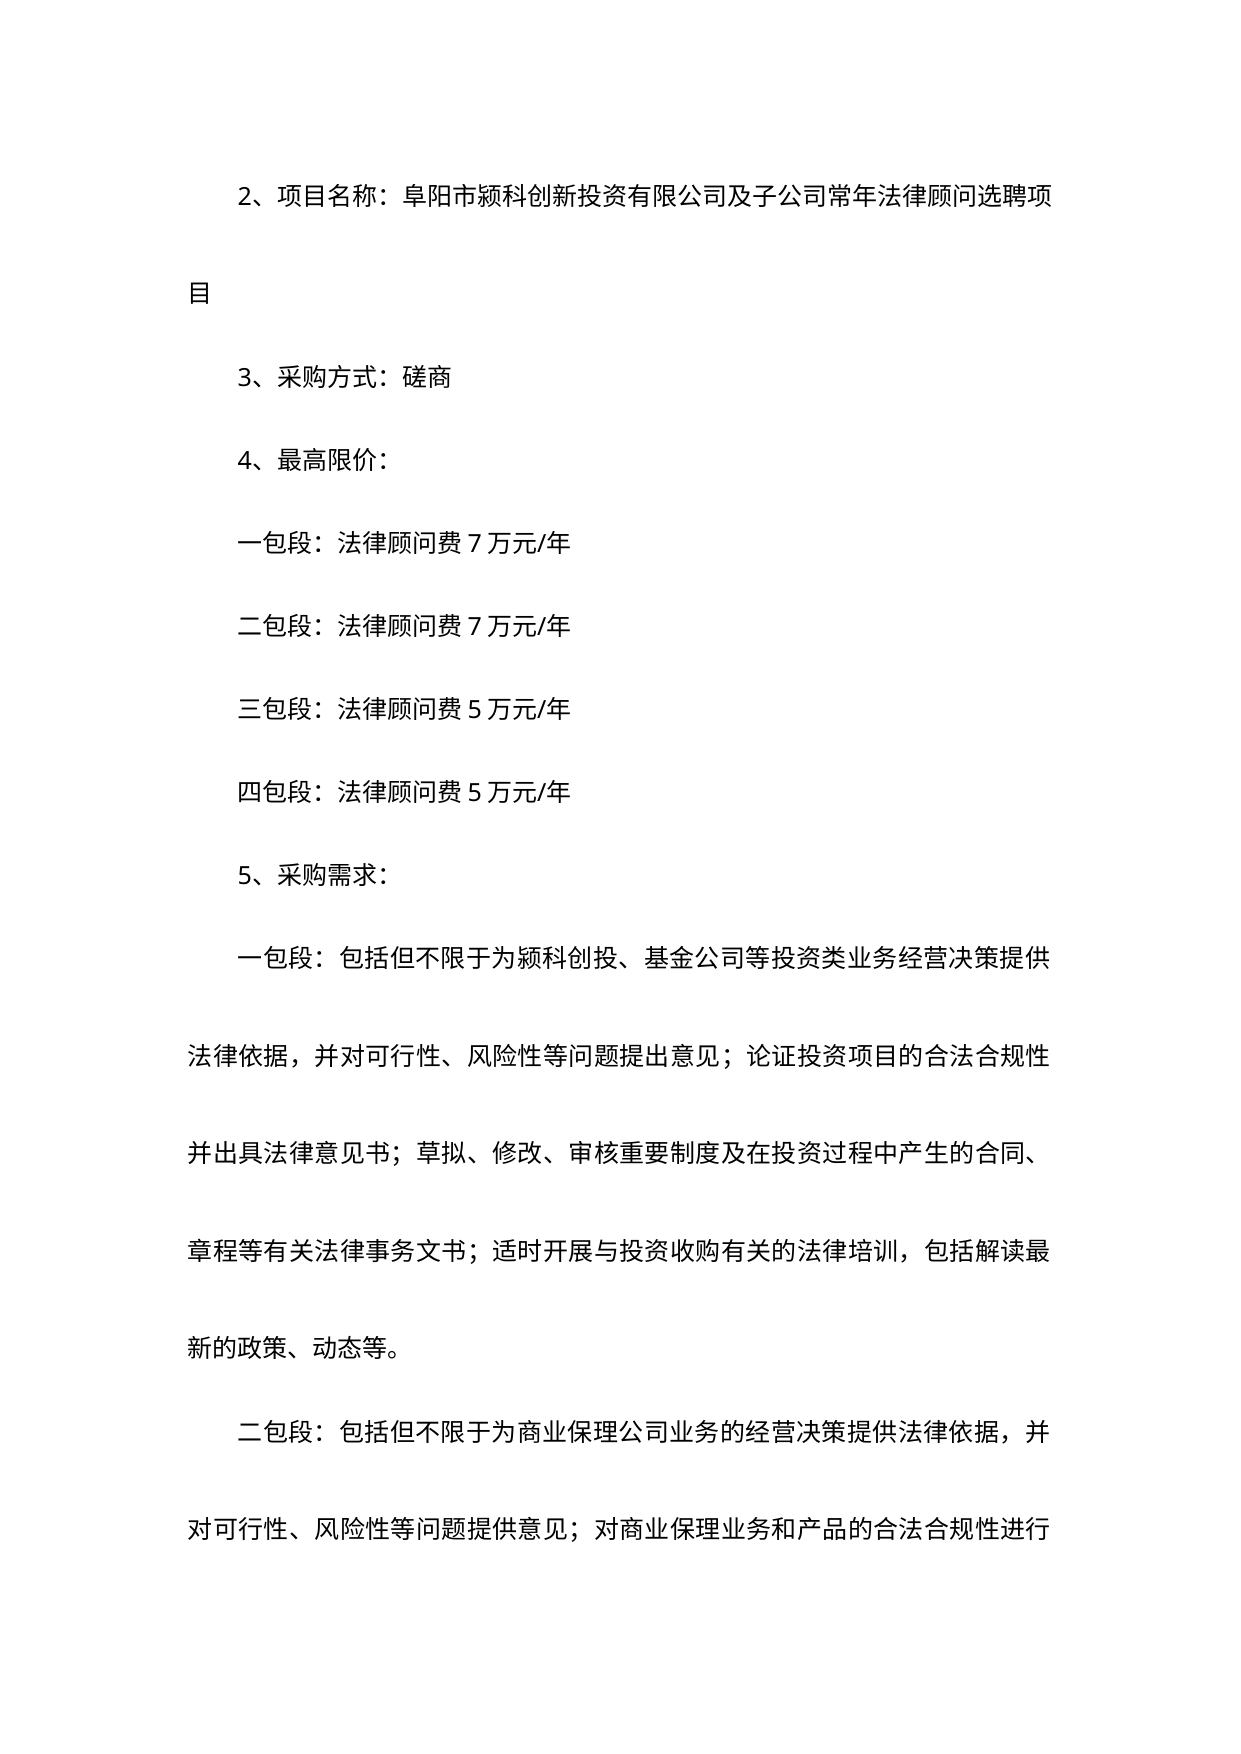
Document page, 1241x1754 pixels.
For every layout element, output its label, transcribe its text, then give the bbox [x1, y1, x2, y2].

text 四包段：法律顾问费5万元/年 [187, 758, 1053, 823]
text 3、采购方式：磋商 [187, 343, 1053, 408]
text 4、最高限价： [187, 426, 1053, 491]
text 2、项目名称：阜阳市颍科创新投资有限公司及子公司常年法律顾问选聘项目 [187, 162, 1053, 324]
text 三包段：法律顾问费5万元/年 [187, 675, 1053, 740]
text 5、采购需求： [187, 841, 1053, 906]
text 一包段：包括但不限于为颍科创投、基金公司等投资类业务经营决策提供法律依据，并对可行性、风险性等问题提出意见；论证投资项目的合法合规性并出具法律意见书；草拟、修改、审核重要制度及在投资过程中产生的合同、章程等有关法律事务文书；适时开展与投资收购有关的法律培训，包括解读最新的政策、动态等。 [187, 924, 1053, 1379]
text 一包段：法律顾问费7万元/年 [187, 509, 1053, 574]
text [187, 1398, 1053, 1560]
text 二包段：法律顾问费7万元/年 [187, 592, 1053, 657]
